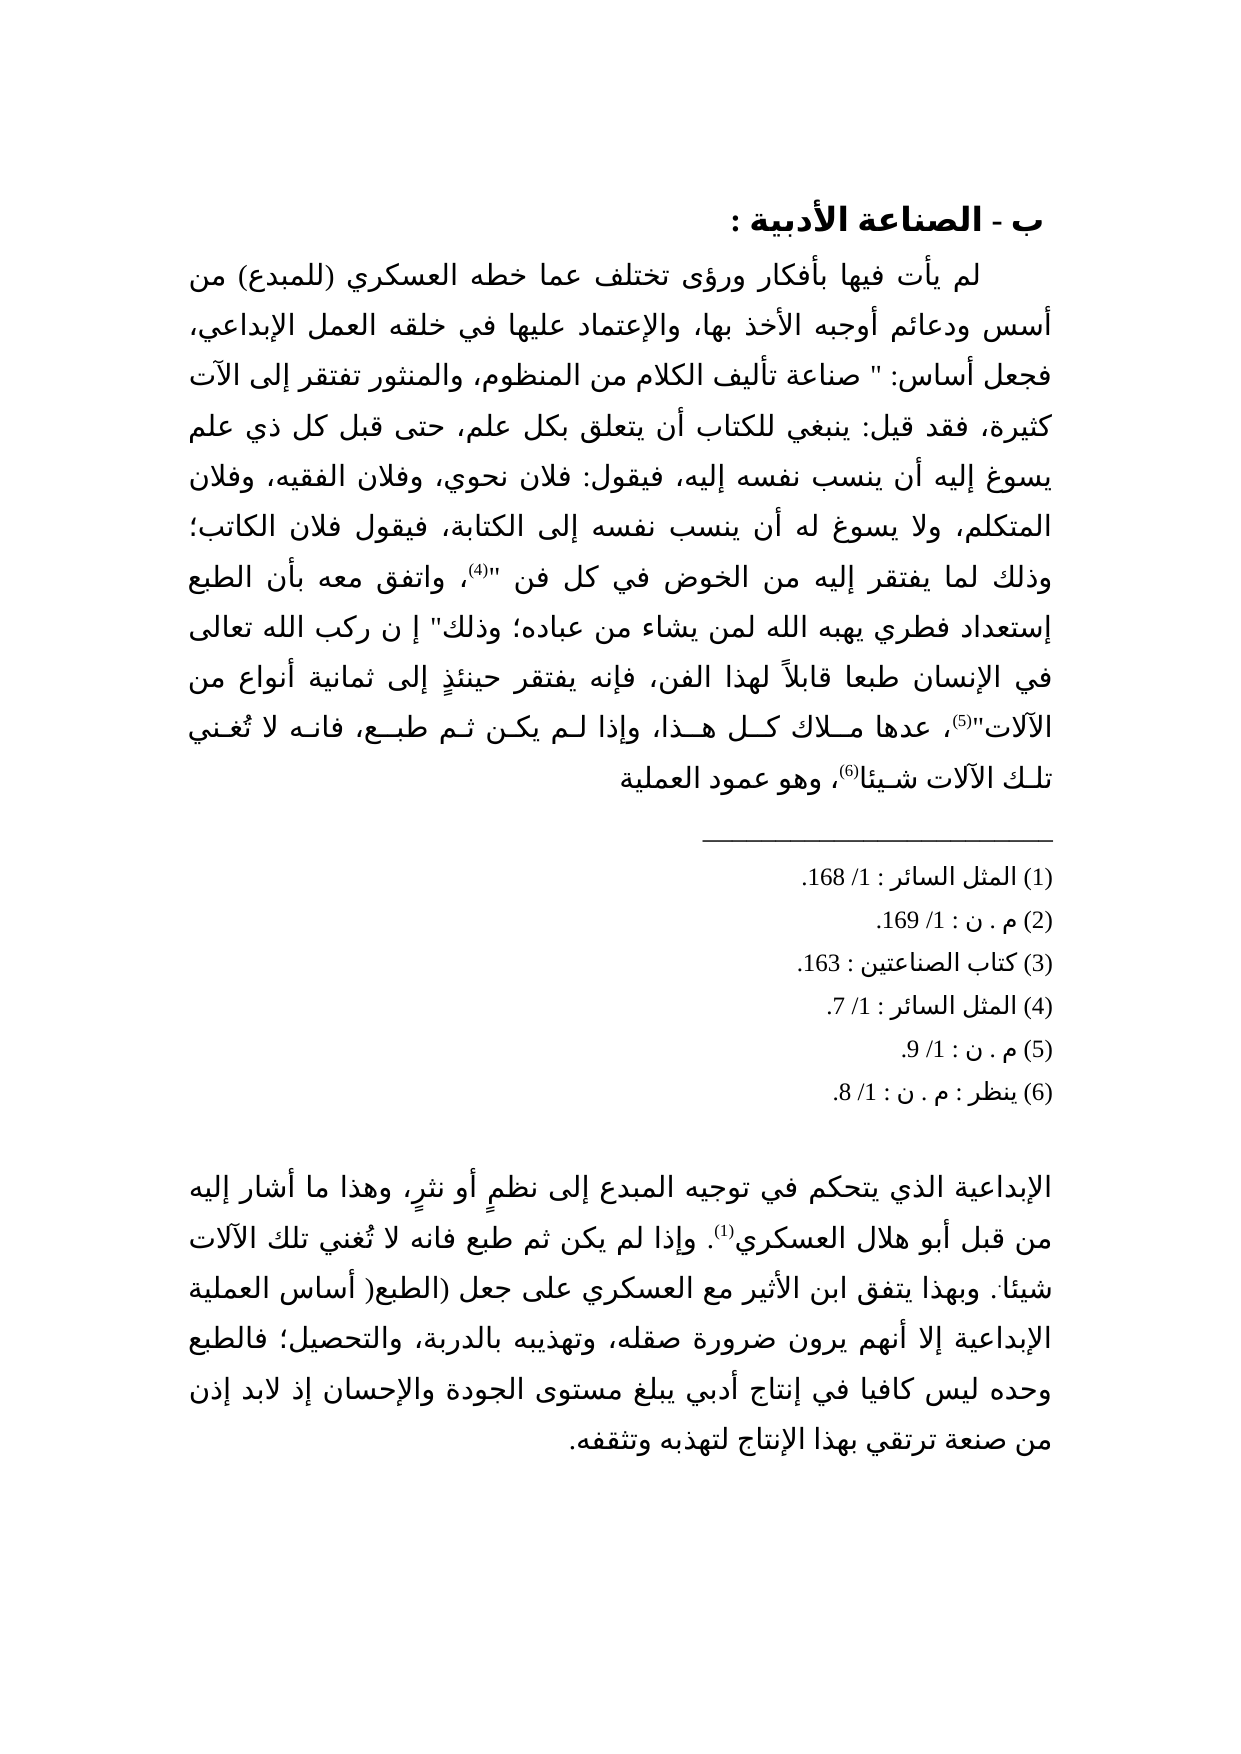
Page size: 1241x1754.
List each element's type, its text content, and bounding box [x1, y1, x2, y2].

text (6) ينظر : م . ن : 1/ 8. [187, 1077, 1053, 1106]
text (4) المثل السائر : 1/ 7. [187, 991, 1053, 1020]
text الإبداعية الذي يتحكم في توجيه المبدع إلى نظمٍ أو نثرٍ، وهذا ما أشار إليه من قبل أبو هلال العسكري(1). وإذا لم يكن ثم طبع فانه لا تُغني تلك الآلات شيئا.. وبهذا يتفق ابن الأثير مع العسكري على جعل (الطبع( أساس العملية الإبداعية إلا أنهم يرون ضرورة صقله، وتهذيبه بالدربة، والتحصيل؛ فالطبع وحده ليس كافيا في إنتاج أدبي يبلغ مستوى الجودة والإحسان إذ لابد إذن من صنعة ترتقي بهذا الإنتاج لتهذبه وتثقفه. [187, 1171, 1053, 1456]
text (2) م . ن : 1/ 169. [187, 905, 1053, 933]
text (1) المثل السائر : 1/ 168. [187, 862, 1053, 890]
text ________________________ [187, 811, 1053, 845]
text ب - الصناعة الأدبية : [187, 200, 1053, 239]
text لم يأت فيها بأفكار ورؤى تختلف عما خطه العسكري (للمبدع) من أسس ودعائم أوجبه الأخذ بها، والإعتماد عليها في خلقه العمل الإبداعي، فجعل أساس: " صناعة تأليف الكلام من المنظوم، والمنثور تفتقر إلى الآت كثيرة، فقد قيل: ينبغي للكتاب أن يتعلق بكل علم، حتى قبل كل ذي علم يسوغ إليه أن ينسب نفسه إليه، فيقول: فلان نحوي، وفلان الفقيه، وفلان المتكلم، ولا يسوغ له أن ينسب نفسه إلى الكتابة، فيقول فلان الكاتب؛ وذلك لما يفتقر إليه من الخوض في كل فن "(4)، واتفق معه بأن الطبع إستعداد فطري يهبه الله لمن يشاء من عباده؛ وذلك" إ ن ركب الله تعالى في الإنسان طبعا قابلاً لهذا الفن، فإنه يفتقر حينئذٍ إلى ثمانية أنواع من الآلات"(5)، عدها مــلاك كــل هــذا، وإذا لـم يكـن ثـم طبــع، فانـه لا تُغـني تلـك الآلات شـيئا(6)، وهو عمود العملية [187, 258, 1053, 794]
text (3) كتاب الصناعتين : 163. [187, 948, 1053, 977]
text (5) م . ن : 1/ 9. [187, 1034, 1053, 1063]
